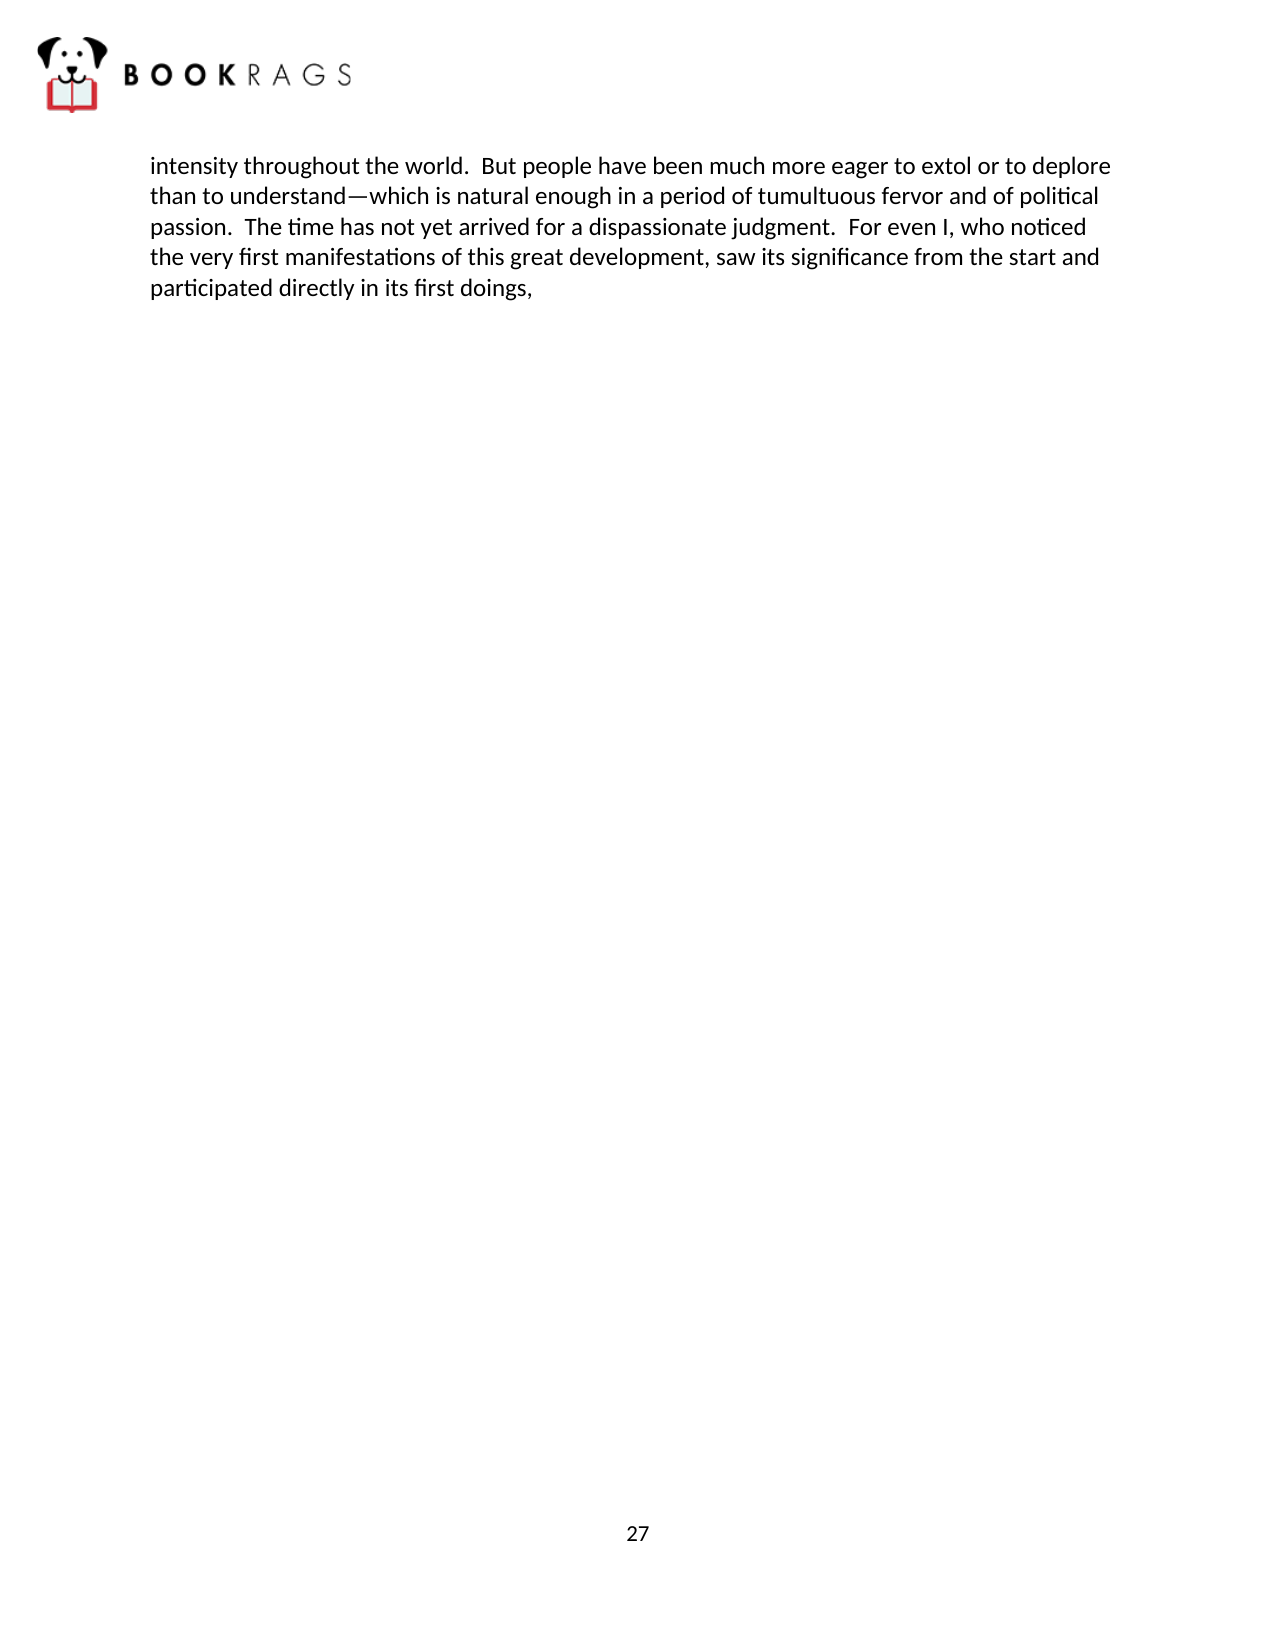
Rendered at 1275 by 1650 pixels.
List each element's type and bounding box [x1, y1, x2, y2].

text [150, 150, 1125, 303]
picture [37, 37, 351, 113]
